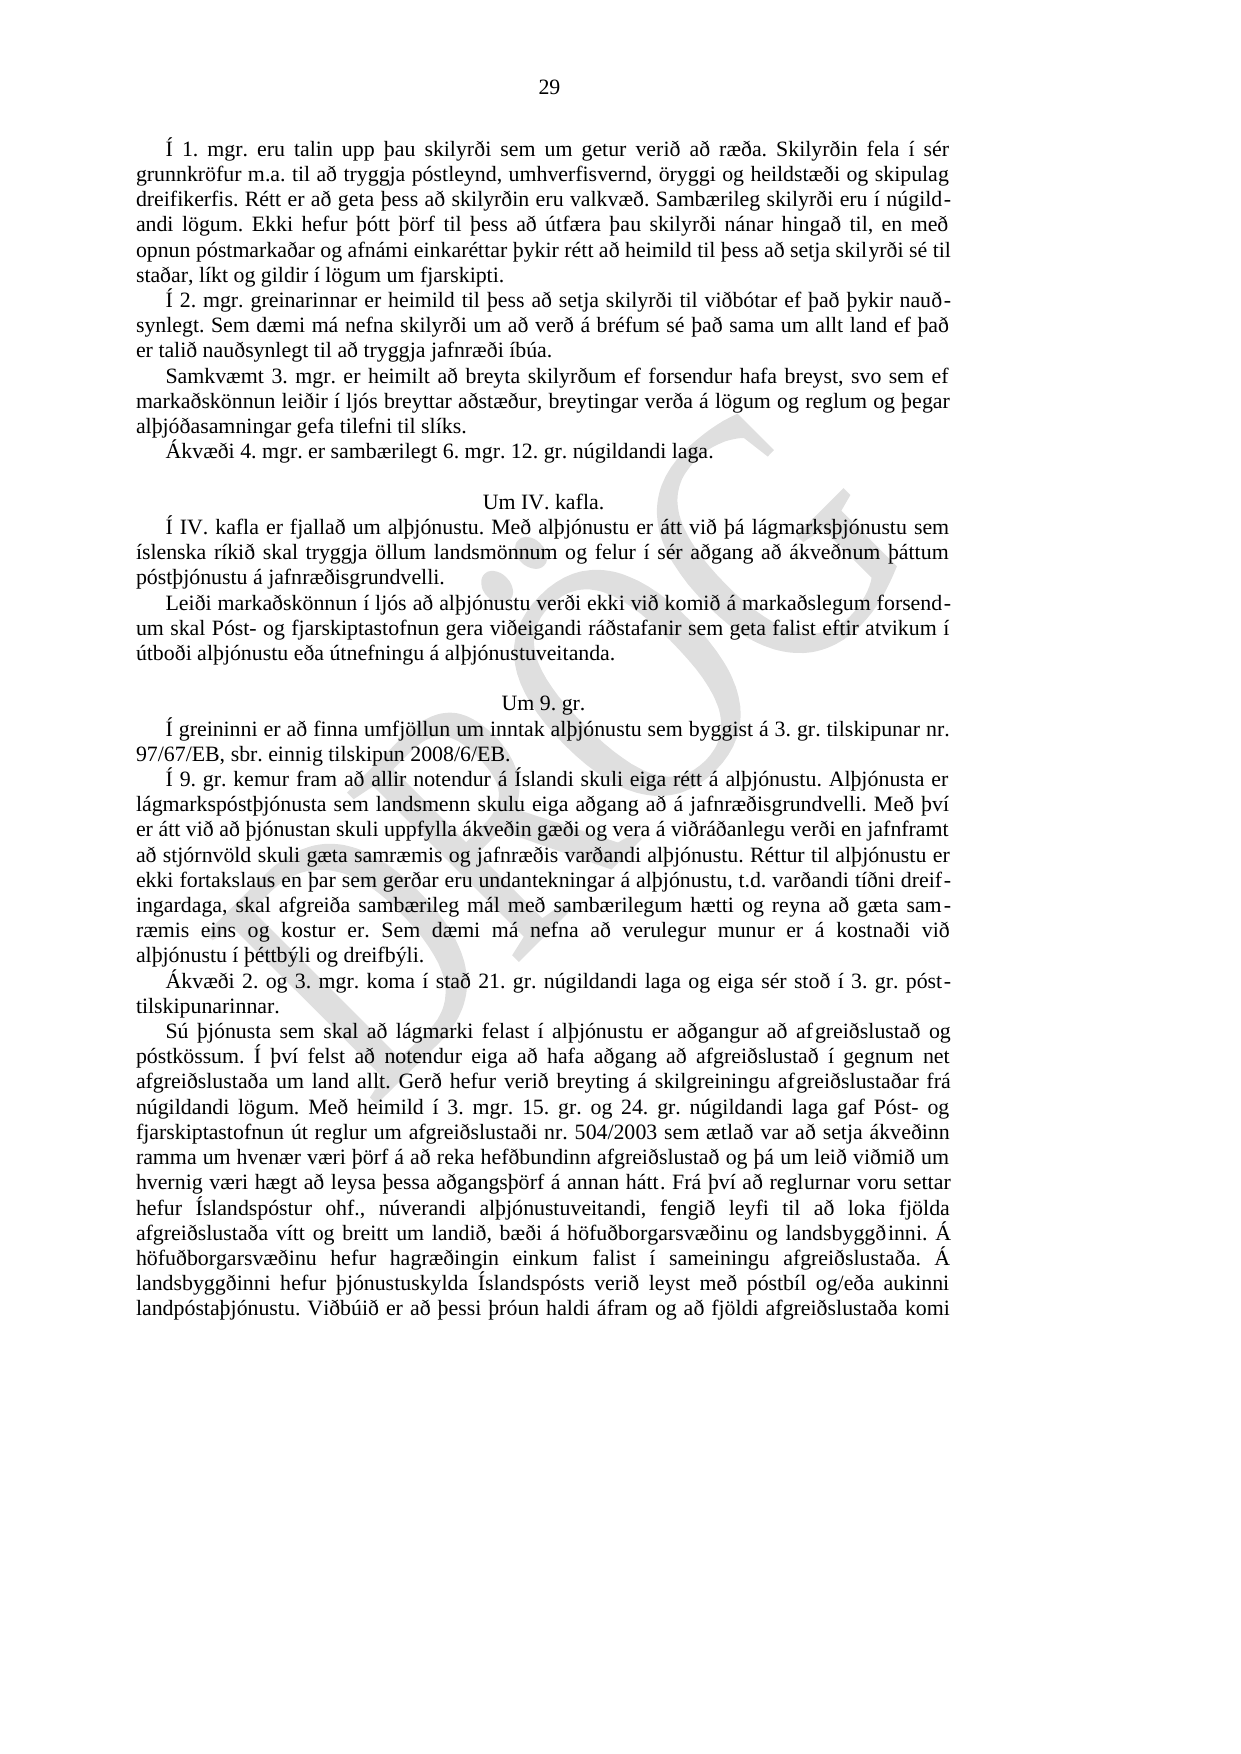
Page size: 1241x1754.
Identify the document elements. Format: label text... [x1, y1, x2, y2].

text Um 9. gr. [136, 690, 951, 716]
text Ákvæði 4. mgr. er sambærilegt 6. mgr. 12. gr. núgildandi laga. [136, 438, 951, 463]
text Í greininni er að finna umfjöllun um inntak alþjónustu sem byggist á 3. gr. tilskipunar nr. 97/67/EB, sbr. einnig tilskipun 2008/6/EB. [136, 716, 951, 766]
text Leiði markaðskönnun í ljós að alþjónustu verði ekki við komið á markaðslegum forsendum skal Póst- og fjarskiptastofnun gera viðeigandi ráðstafanir sem geta falist eftir atvikum í útboði alþjónustu eða útnefningu á alþjónustuveitanda. [136, 589, 951, 665]
text Í 2. mgr. greinarinnar er heimild til þess að setja skilyrði til viðbótar ef það þykir nauðsynlegt. Sem dæmi má nefna skilyrði um að verð á bréfum sé það sama um allt land ef það er talið nauðsynlegt til að tryggja jafnræði íbúa. [136, 287, 951, 363]
text Ákvæði 2. og 3. mgr. koma í stað 21. gr. núgildandi laga og eiga sér stoð í 3. gr. pósttilskipunarinnar. [136, 968, 951, 1018]
text Í 1. mgr. eru talin upp þau skilyrði sem um getur verið að ræða. Skilyrðin fela í sér grunnkröfur m.a. til að tryggja póstleynd, umhverfisvernd, öryggi og heildstæði og skipulag dreifikerfis. Rétt er að geta þess að skilyrðin eru valkvæð. Sambærileg skilyrði eru í núgildandi lögum. Ekki hefur þótt þörf til þess að útfæra þau skilyrði nánar hingað til, en með opnun póstmarkaðar og afnámi einkaréttar þykir rétt að heimild til þess að setja skilyrði sé til staðar, líkt og gildir í lögum um fjarskipti. [136, 136, 951, 287]
text Í IV. kafla er fjallað um alþjónustu. Með alþjónustu er átt við þá lágmarksþjónustu sem íslenska ríkið skal tryggja öllum landsmönnum og felur í sér aðgang að ákveðnum þáttum póstþjónustu á jafnræðisgrundvelli. [136, 514, 951, 589]
text Samkvæmt 3. mgr. er heimilt að breyta skilyrðum ef forsendur hafa breyst, svo sem ef markaðskönnun leiðir í ljós breyttar aðstæður, breytingar verða á lögum og reglum og þegar alþjóðasamningar gefa tilefni til slíks. [136, 363, 951, 438]
text Um IV. kafla. [136, 489, 951, 514]
text Í 9. gr. kemur fram að allir notendur á Íslandi skuli eiga rétt á alþjónustu. Alþjónusta er lágmarkspóstþjónusta sem landsmenn skulu eiga aðgang að á jafnræðisgrundvelli. Með því er átt við að þjónustan skuli uppfylla ákveðin gæði og vera á viðráðanlegu verði en jafnframt að stjórnvöld skuli gæta samræmis og jafnræðis varðandi alþjónustu. Réttur til alþjónustu er ekki fortakslaus en þar sem gerðar eru undantekningar á alþjónustu, t.d. varðandi tíðni dreifingardaga, skal afgreiða sambærileg mál með sambærilegum hætti og reyna að gæta samræmis eins og kostur er. Sem dæmi má nefna að verulegur munur er á kostnaði við alþjónustu í þéttbýli og dreifbýli. [136, 766, 951, 968]
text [136, 1018, 951, 1321]
